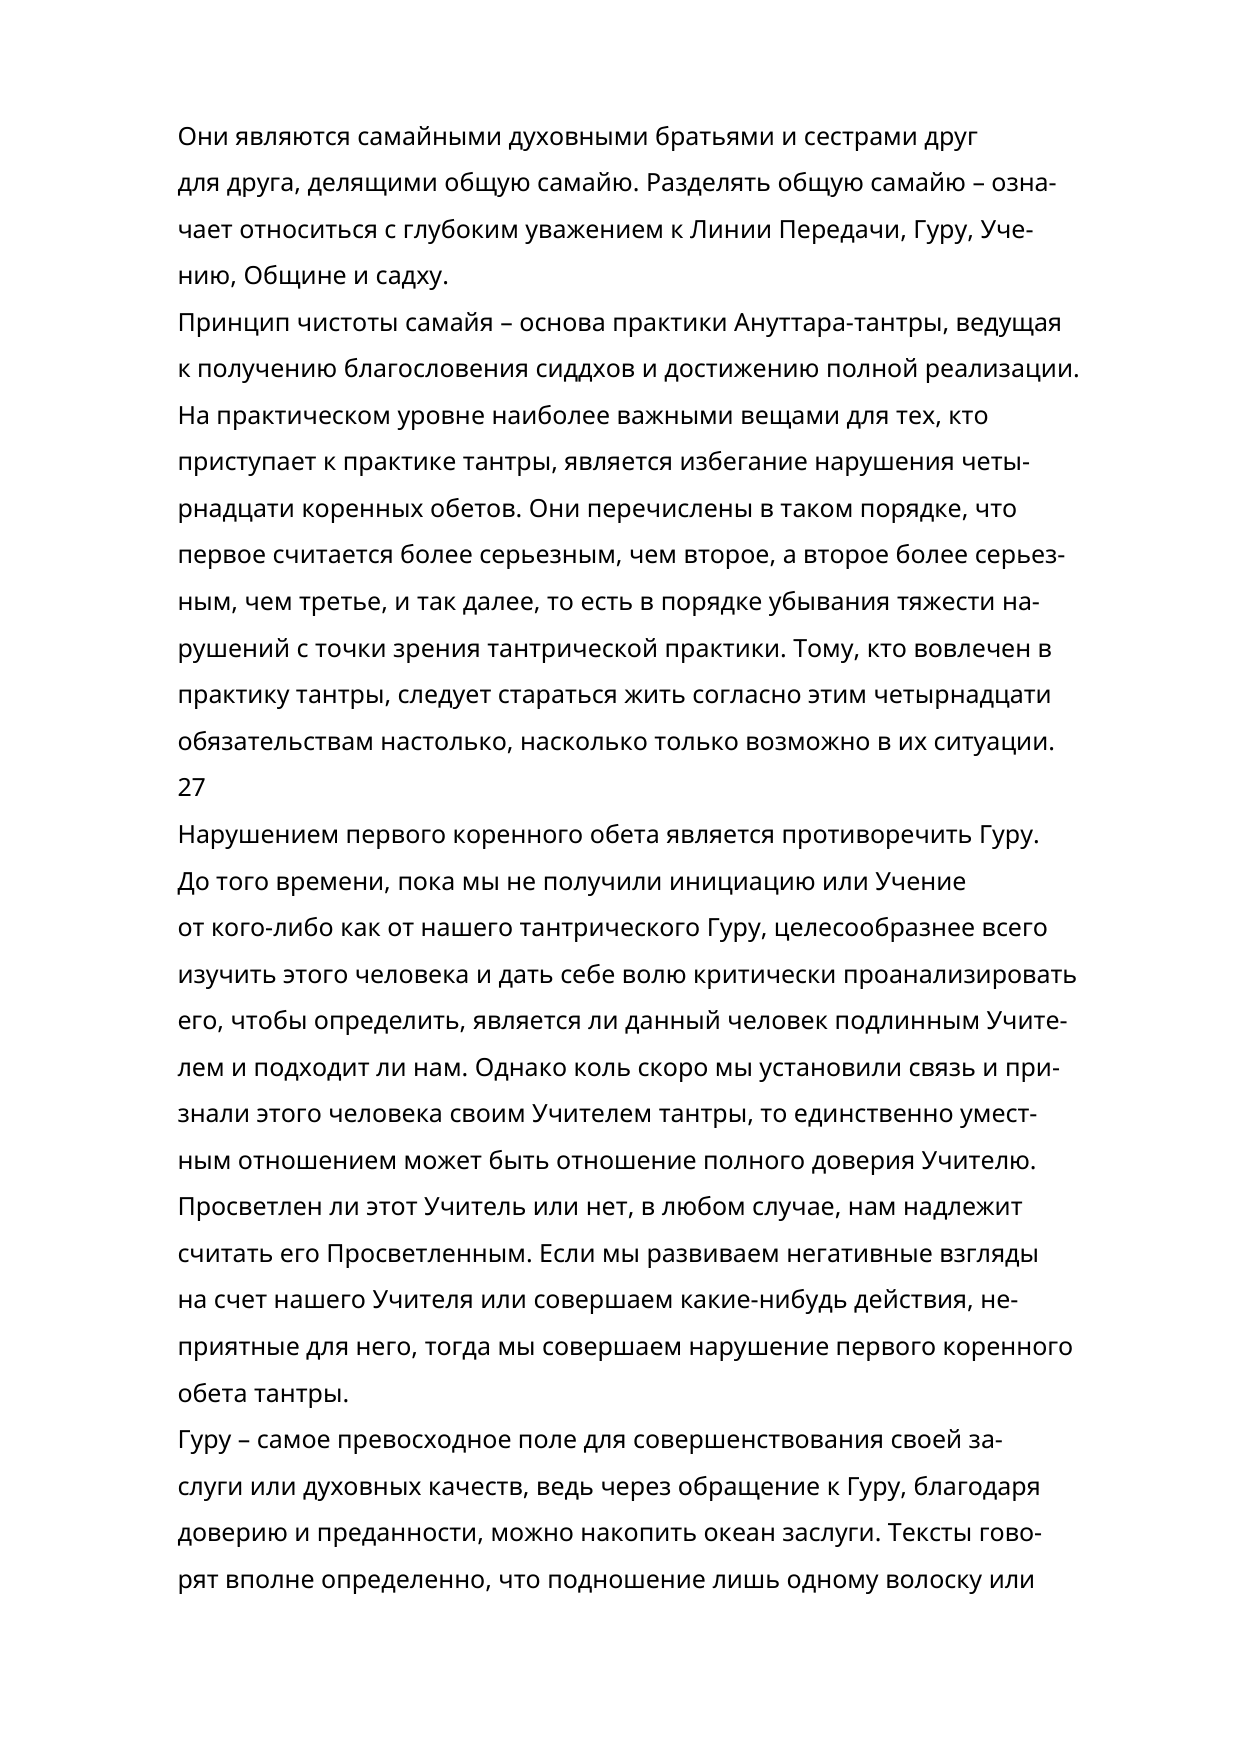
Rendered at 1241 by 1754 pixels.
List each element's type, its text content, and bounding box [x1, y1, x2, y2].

text Нарушением первого коренного обета является противоречить Гуру. [177, 817, 1152, 851]
text рят вполне определенно, что подношение лишь одному волоску или [177, 1562, 1152, 1596]
text обета тантры. [177, 1375, 1152, 1409]
text приятные для него, тогда мы совершаем нарушение первого коренного [177, 1329, 1152, 1363]
text знали этого человека своим Учителем тантры, то единственно умест- [177, 1096, 1152, 1130]
text изучить этого человека и дать себе волю критически проанализировать [177, 956, 1152, 990]
text рнадцати коренных обетов. Они перечислены в таком порядке, что [177, 491, 1152, 525]
text приступает к практике тантры, является избегание нарушения четы- [177, 444, 1152, 478]
text ным отношением может быть отношение полного доверия Учителю. [177, 1142, 1152, 1177]
text на счет нашего Учителя или совершаем какие-нибудь действия, не- [177, 1282, 1152, 1316]
text Гуру – самое превосходное поле для совершенствования своей за- [177, 1422, 1152, 1456]
text практику тантры, следует стараться жить согласно этим четырнадцати [177, 677, 1152, 711]
text для друга, делящими общую самайю. Разделять общую самайю – озна- [177, 165, 1152, 199]
text Принцип чистоты самайя – основа практики Ануттара-тантры, ведущая [177, 304, 1152, 338]
text ным, чем третье, и так далее, то есть в порядке убывания тяжести на- [177, 584, 1152, 618]
text считать его Просветленным. Если мы развиваем негативные взгляды [177, 1236, 1152, 1270]
text его, чтобы определить, является ли данный человек подлинным Учите- [177, 1003, 1152, 1037]
text первое считается более серьезным, чем второе, а второе более серьез- [177, 537, 1152, 571]
text 27 [177, 770, 1152, 804]
text чает относиться с глубоким уважением к Линии Передачи, Гуру, Уче- [177, 211, 1152, 245]
text обязательствам настолько, насколько только возможно в их ситуации. [177, 723, 1152, 757]
text лем и подходит ли нам. Однако коль скоро мы установили связь и при- [177, 1049, 1152, 1083]
text На практическом уровне наиболее важными вещами для тех, кто [177, 397, 1152, 432]
text доверию и преданности, можно накопить океан заслуги. Тексты гово- [177, 1515, 1152, 1549]
text Они являются самайными духовными братьями и сестрами друг [177, 118, 1152, 152]
text Просветлен ли этот Учитель или нет, в любом случае, нам надлежит [177, 1189, 1152, 1223]
text рушений с точки зрения тантрической практики. Тому, кто вовлечен в [177, 630, 1152, 664]
text До того времени, пока мы не получили инициацию или Учение [177, 863, 1152, 897]
text слуги или духовных качеств, ведь через обращение к Гуру, благодаря [177, 1468, 1152, 1502]
text нию, Общине и садху. [177, 258, 1152, 292]
text от кого-либо как от нашего тантрического Гуру, целесообразнее всего [177, 910, 1152, 944]
text к получению благословения сиддхов и достижению полной реализации. [177, 351, 1152, 385]
